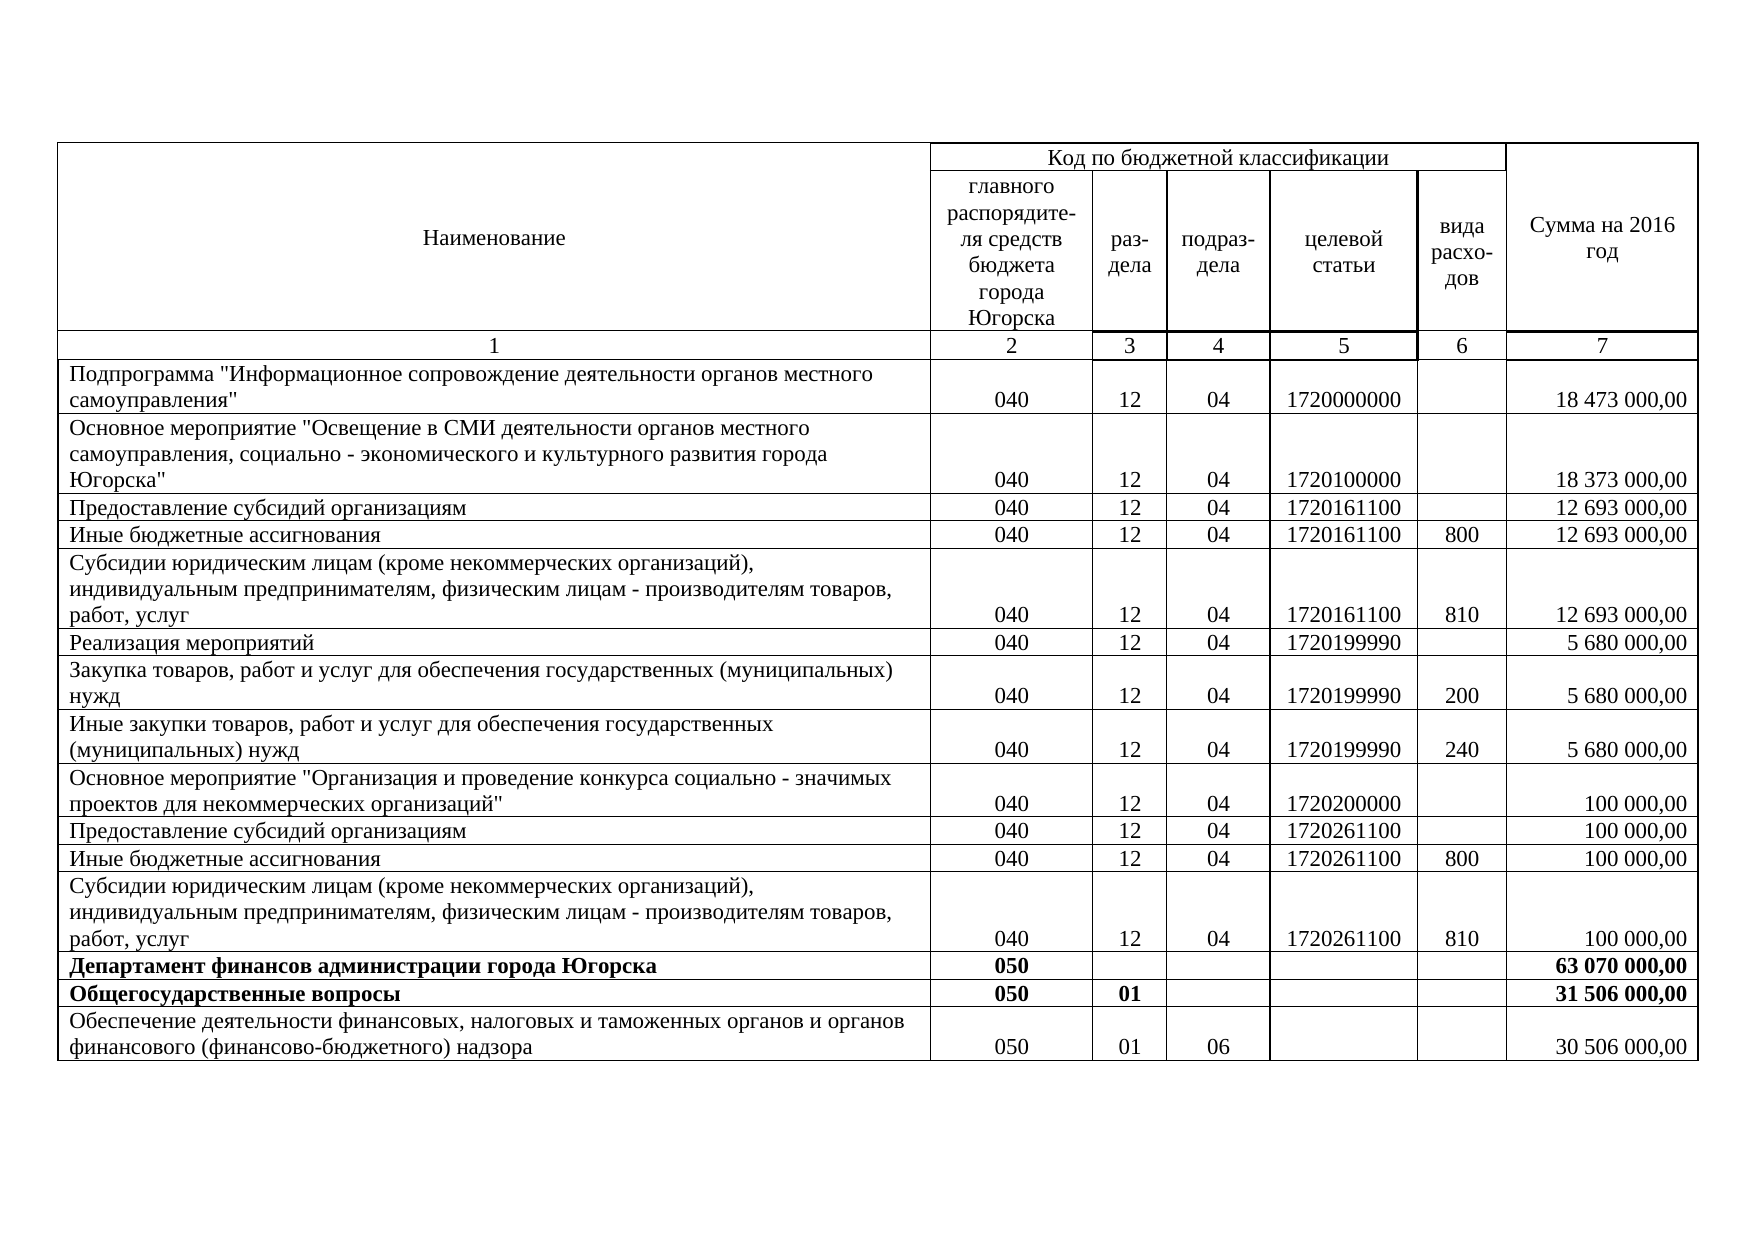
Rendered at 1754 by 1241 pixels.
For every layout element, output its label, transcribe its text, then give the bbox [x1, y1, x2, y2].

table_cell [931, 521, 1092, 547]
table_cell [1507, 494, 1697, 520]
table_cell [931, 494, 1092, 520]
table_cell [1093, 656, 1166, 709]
table_cell 7 [1507, 333, 1697, 359]
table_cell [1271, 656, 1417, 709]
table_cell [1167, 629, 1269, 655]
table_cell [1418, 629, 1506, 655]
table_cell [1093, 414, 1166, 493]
table_cell раз-дела [1093, 171, 1166, 330]
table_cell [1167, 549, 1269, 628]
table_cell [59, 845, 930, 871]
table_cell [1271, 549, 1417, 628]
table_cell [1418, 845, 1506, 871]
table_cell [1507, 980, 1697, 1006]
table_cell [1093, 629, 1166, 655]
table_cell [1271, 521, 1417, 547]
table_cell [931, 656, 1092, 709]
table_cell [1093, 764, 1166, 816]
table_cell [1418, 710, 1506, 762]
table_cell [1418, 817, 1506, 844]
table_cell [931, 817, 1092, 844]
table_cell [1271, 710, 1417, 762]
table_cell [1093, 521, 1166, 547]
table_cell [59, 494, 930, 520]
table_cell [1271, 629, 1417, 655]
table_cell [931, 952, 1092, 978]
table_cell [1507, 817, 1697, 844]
table_header Код по бюджетной классификации [931, 144, 1505, 170]
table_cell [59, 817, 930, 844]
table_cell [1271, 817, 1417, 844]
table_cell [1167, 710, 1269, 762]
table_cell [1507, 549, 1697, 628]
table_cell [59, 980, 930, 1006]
table_cell вида расхо-дов [1419, 171, 1506, 330]
table_header Сумма на 2016 год [1507, 144, 1697, 330]
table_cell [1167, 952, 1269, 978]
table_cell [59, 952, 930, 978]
table_cell главного распорядите-ля средств бюджета города Югорска [931, 171, 1092, 330]
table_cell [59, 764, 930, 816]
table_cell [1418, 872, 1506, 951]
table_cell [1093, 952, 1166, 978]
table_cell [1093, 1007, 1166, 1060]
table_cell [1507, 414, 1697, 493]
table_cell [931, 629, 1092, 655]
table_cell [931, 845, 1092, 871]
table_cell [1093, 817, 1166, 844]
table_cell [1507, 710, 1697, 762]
table_cell 5 [1271, 333, 1416, 359]
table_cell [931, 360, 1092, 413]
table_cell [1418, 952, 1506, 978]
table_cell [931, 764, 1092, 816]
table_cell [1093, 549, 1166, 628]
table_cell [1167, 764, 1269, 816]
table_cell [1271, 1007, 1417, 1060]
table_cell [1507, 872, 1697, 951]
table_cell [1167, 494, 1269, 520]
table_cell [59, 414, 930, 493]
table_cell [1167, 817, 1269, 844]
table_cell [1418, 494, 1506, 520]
table_cell 4 [1168, 333, 1269, 359]
table_cell 2 [931, 331, 1092, 359]
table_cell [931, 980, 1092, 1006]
table_cell целевой статьи [1271, 171, 1416, 330]
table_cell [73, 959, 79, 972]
table_cell 1 [58, 331, 930, 359]
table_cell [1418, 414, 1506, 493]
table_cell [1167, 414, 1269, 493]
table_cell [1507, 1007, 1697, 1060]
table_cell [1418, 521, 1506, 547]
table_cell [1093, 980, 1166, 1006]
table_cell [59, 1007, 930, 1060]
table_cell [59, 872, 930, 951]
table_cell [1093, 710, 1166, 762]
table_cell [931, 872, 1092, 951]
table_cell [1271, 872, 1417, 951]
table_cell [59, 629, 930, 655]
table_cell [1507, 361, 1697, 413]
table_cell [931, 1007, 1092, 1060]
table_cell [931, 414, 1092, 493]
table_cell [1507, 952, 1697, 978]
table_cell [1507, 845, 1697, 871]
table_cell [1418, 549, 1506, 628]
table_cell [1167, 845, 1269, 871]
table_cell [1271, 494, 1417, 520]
table_cell подраз-дела [1168, 171, 1269, 330]
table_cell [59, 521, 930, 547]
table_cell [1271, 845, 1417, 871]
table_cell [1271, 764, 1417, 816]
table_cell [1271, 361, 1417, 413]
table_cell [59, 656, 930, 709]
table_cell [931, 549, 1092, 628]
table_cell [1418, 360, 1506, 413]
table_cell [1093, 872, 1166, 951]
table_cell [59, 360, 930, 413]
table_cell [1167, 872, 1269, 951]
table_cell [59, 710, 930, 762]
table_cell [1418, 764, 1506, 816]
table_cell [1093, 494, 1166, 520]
table_cell 3 [1093, 333, 1166, 359]
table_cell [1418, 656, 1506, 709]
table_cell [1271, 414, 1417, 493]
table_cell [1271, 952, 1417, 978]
table_cell 6 [1419, 331, 1506, 359]
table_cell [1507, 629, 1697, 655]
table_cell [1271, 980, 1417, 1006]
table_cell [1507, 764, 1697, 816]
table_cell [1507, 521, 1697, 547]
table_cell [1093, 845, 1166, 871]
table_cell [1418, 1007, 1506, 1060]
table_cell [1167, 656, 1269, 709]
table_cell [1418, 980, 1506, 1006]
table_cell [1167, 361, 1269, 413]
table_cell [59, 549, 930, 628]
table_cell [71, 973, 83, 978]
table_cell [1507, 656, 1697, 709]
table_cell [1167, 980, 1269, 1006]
table_header Наименование [58, 143, 930, 330]
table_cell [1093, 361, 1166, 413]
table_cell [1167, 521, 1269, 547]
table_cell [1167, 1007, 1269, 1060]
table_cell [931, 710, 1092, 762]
